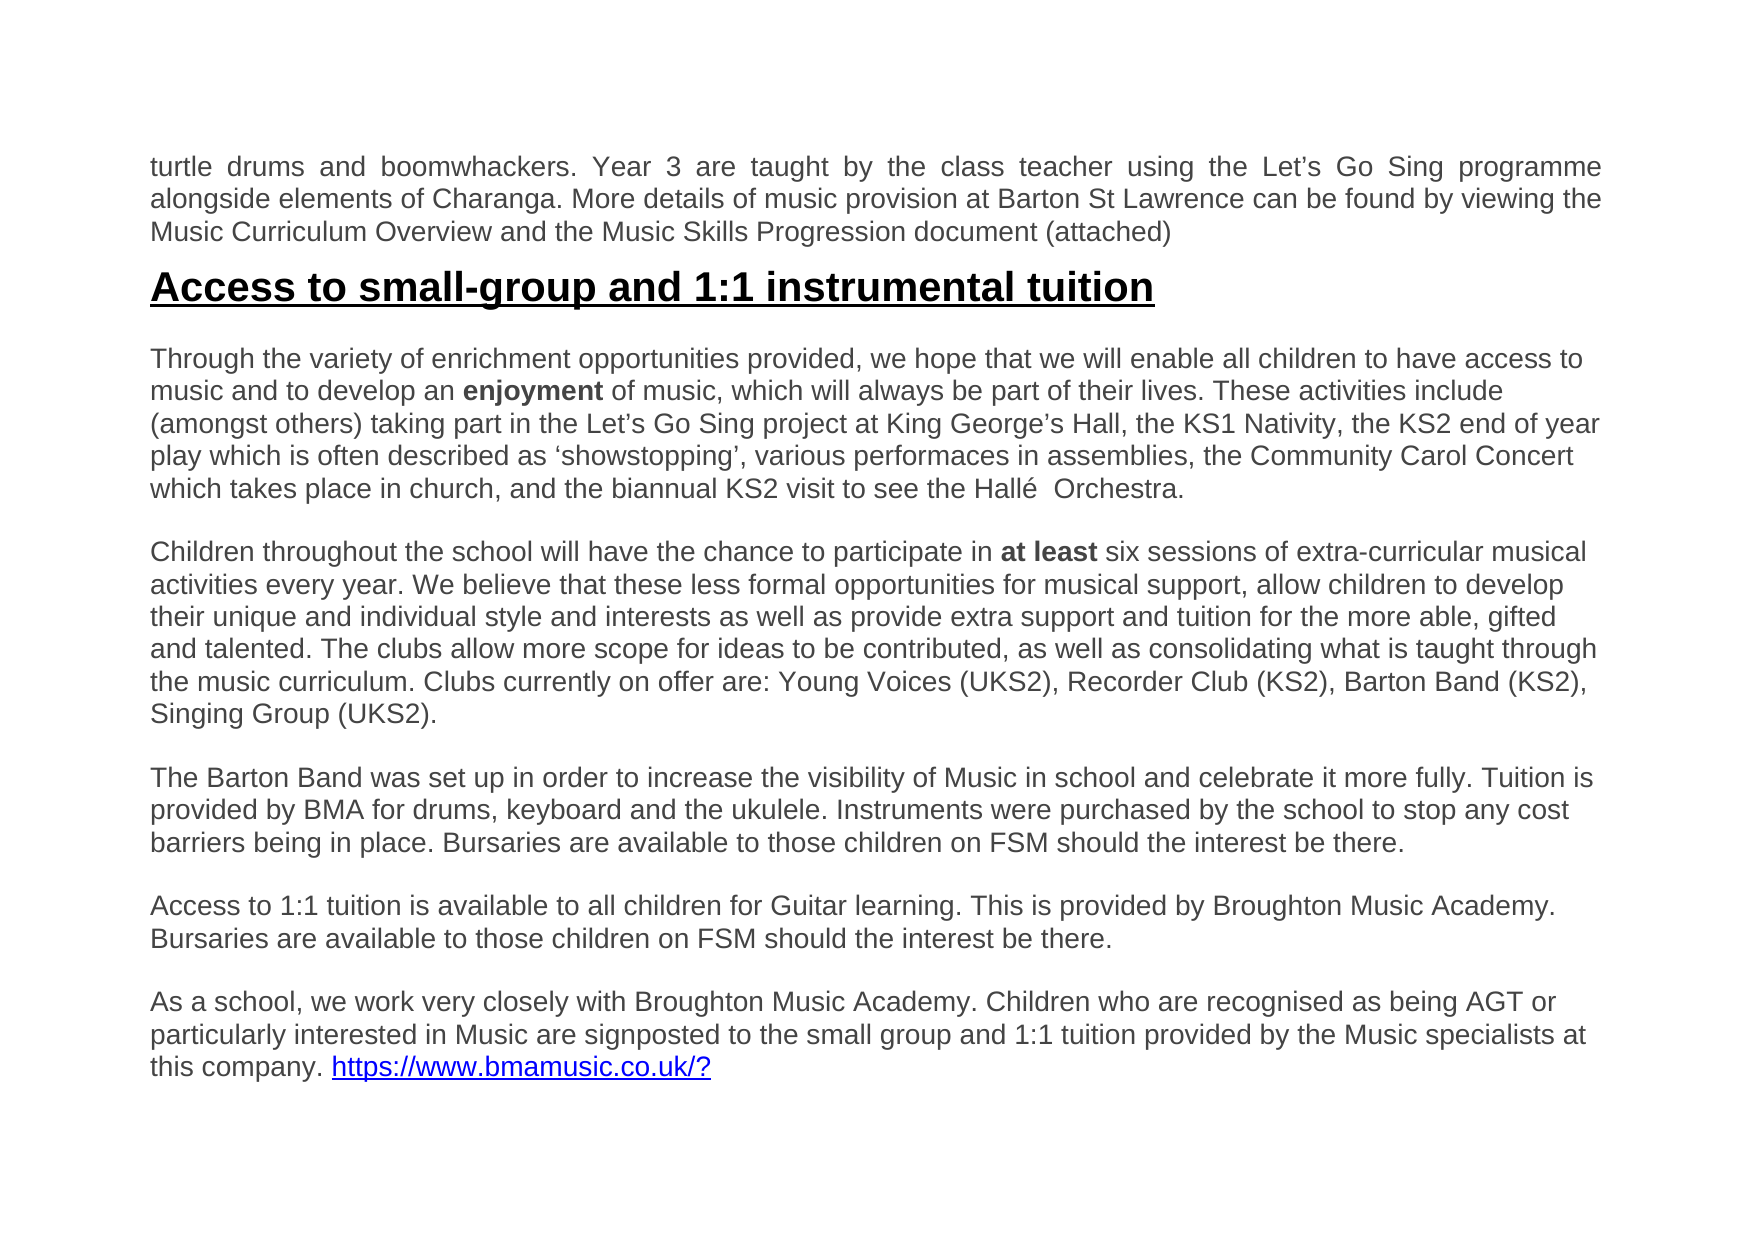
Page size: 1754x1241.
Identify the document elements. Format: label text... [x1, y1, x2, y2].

text Access to 1:1 tuition is available to all children for Guitar learning. This is provided by Broughton Music Academy. Bursaries are available to those children on FSM should the interest be there. [1113, 889, 1604, 954]
text Through the variety of enrichment opportunities provided, we hope that we will enable all children to have access to music and to develop an enjoyment of music, which will always be part of their lives. These activities include (amongst others) taking part in the Let’s Go Sing project at King George’s Hall, the KS1 Nativity, the KS2 end of year play which is often described as ‘showstopping’, various performaces in assemblies, the Community Carol Concert which takes place in church, and the biannual KS2 visit to see the Hallé Orchestra. [1193, 342, 1604, 504]
text Access to small-group and 1:1 instrumental tuition [150, 263, 1604, 311]
text Children throughout the school will have the chance to participate in at least six sessions of extra-curricular musical activities every year. We believe that these less formal opportunities for musical support, allow children to develop their unique and individual style and interests as well as provide extra support and tuition for the more able, gifted and talented. The clubs allow more scope for ideas to be contributed, as well as consolidating what is taught through the music curriculum. Clubs currently on offer are: Young Voices (UKS2), Recorder Club (KS2), Barton Band (KS2), Singing Group (UKS2). [150, 535, 1604, 729]
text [150, 150, 1604, 247]
